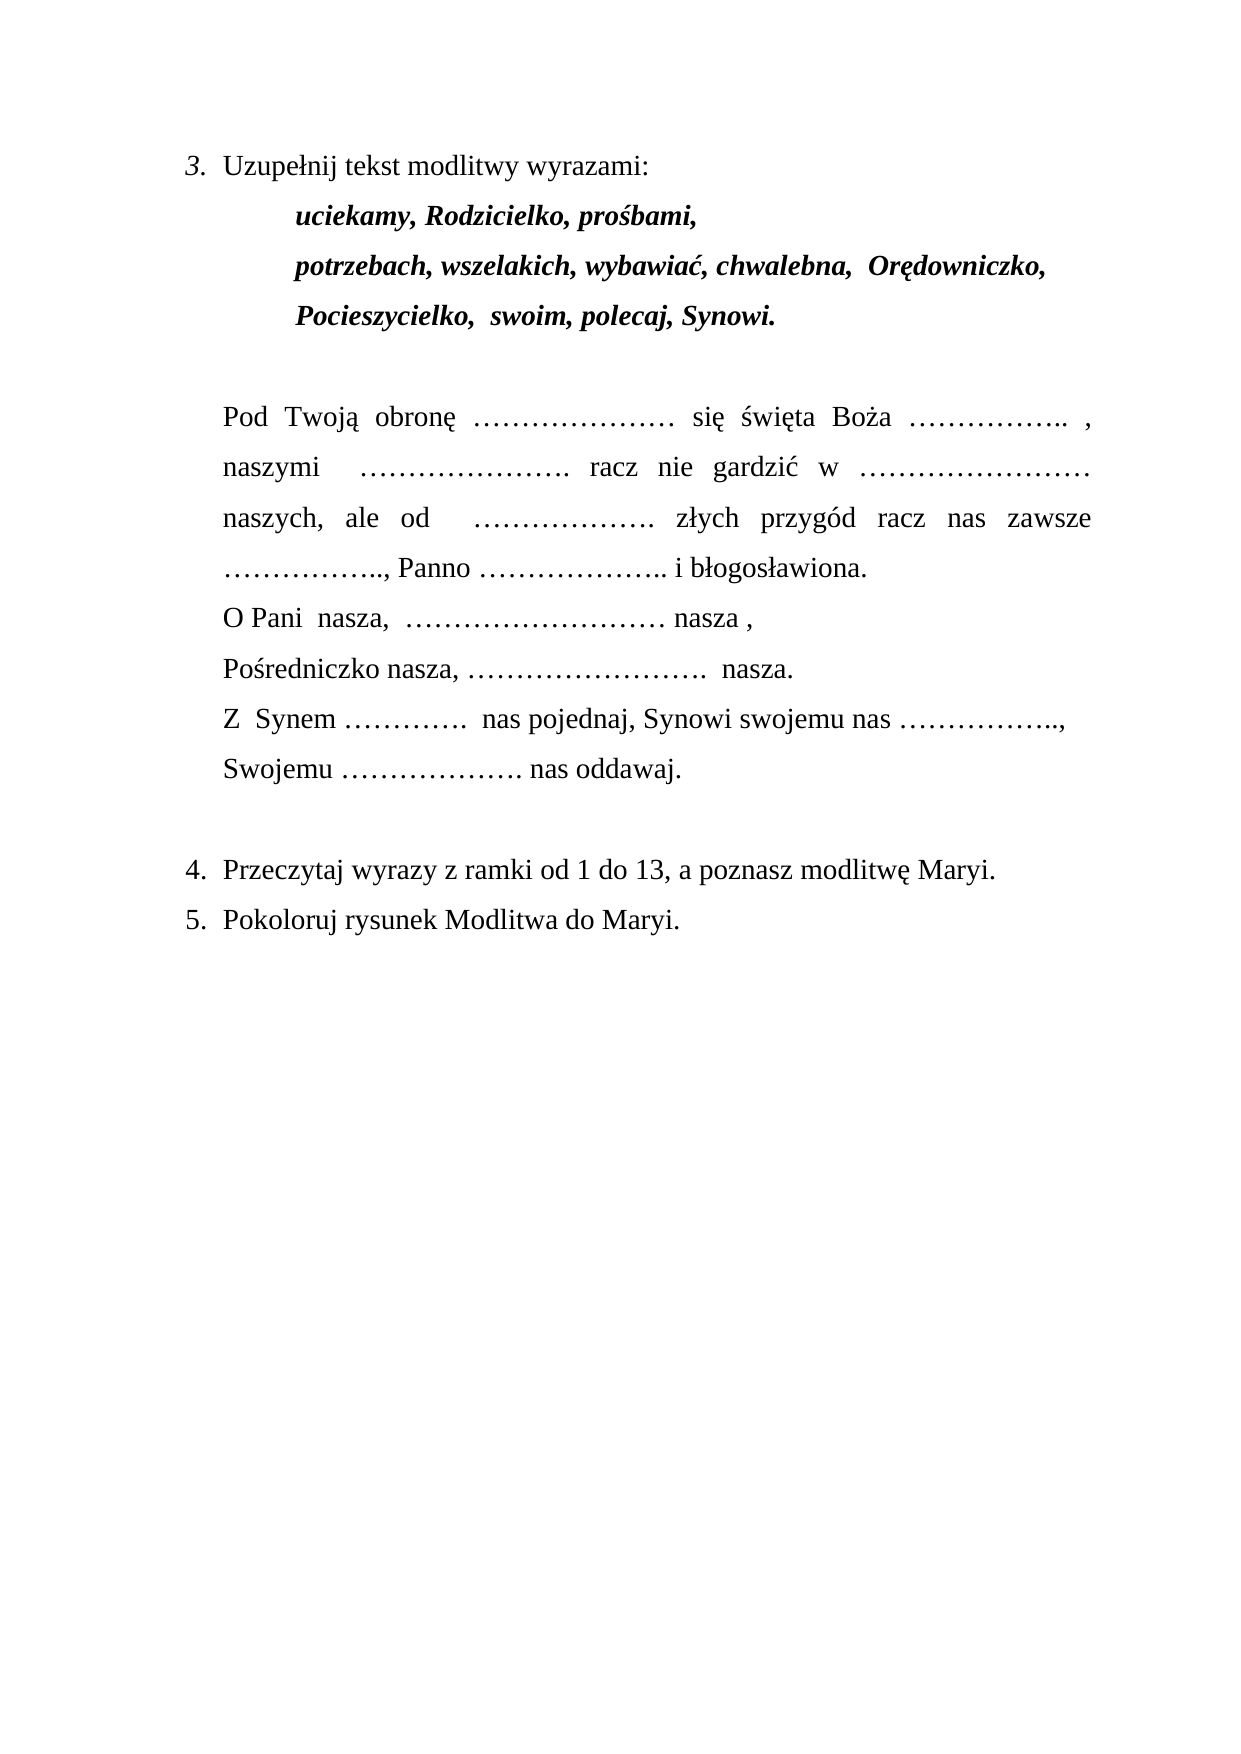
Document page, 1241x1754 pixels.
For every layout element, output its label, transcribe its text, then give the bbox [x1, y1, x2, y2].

text Pocieszycielko, swoim, polecaj, Synowi. [295, 298, 1093, 332]
list Pokoloruj rysunek Modlitwa do Maryi. [185, 902, 1093, 936]
list Przeczytaj wyrazy z ramki od 1 do 13, a poznasz modlitwę Maryi. [185, 852, 1093, 886]
list Swojemu ………………. nas oddawaj. [223, 751, 1093, 785]
list O Pani nasza, ……………………… nasza , [223, 600, 1093, 634]
list Pod Twoją obronę ………………… się święta Boża …………….. , naszymi …………………. racz nie gardzić w …………………… naszych, ale od ………………. złych przygód racz nas zawsze …………….., Panno ……………….. i błogosławiona. [223, 399, 1093, 584]
text potrzebach, wszelakich, wybawiać, chwalebna, Orędowniczko, [295, 248, 1093, 282]
text uciekamy, Rodzicielko, prośbami, [295, 198, 1093, 231]
list Z Synem …………. nas pojednaj, Synowi swojemu nas …………….., [223, 701, 1093, 734]
list Pośredniczko nasza, ……………………. nasza. [223, 651, 1093, 684]
list Uzupełnij tekst modlitwy wyrazami: [185, 148, 1093, 181]
